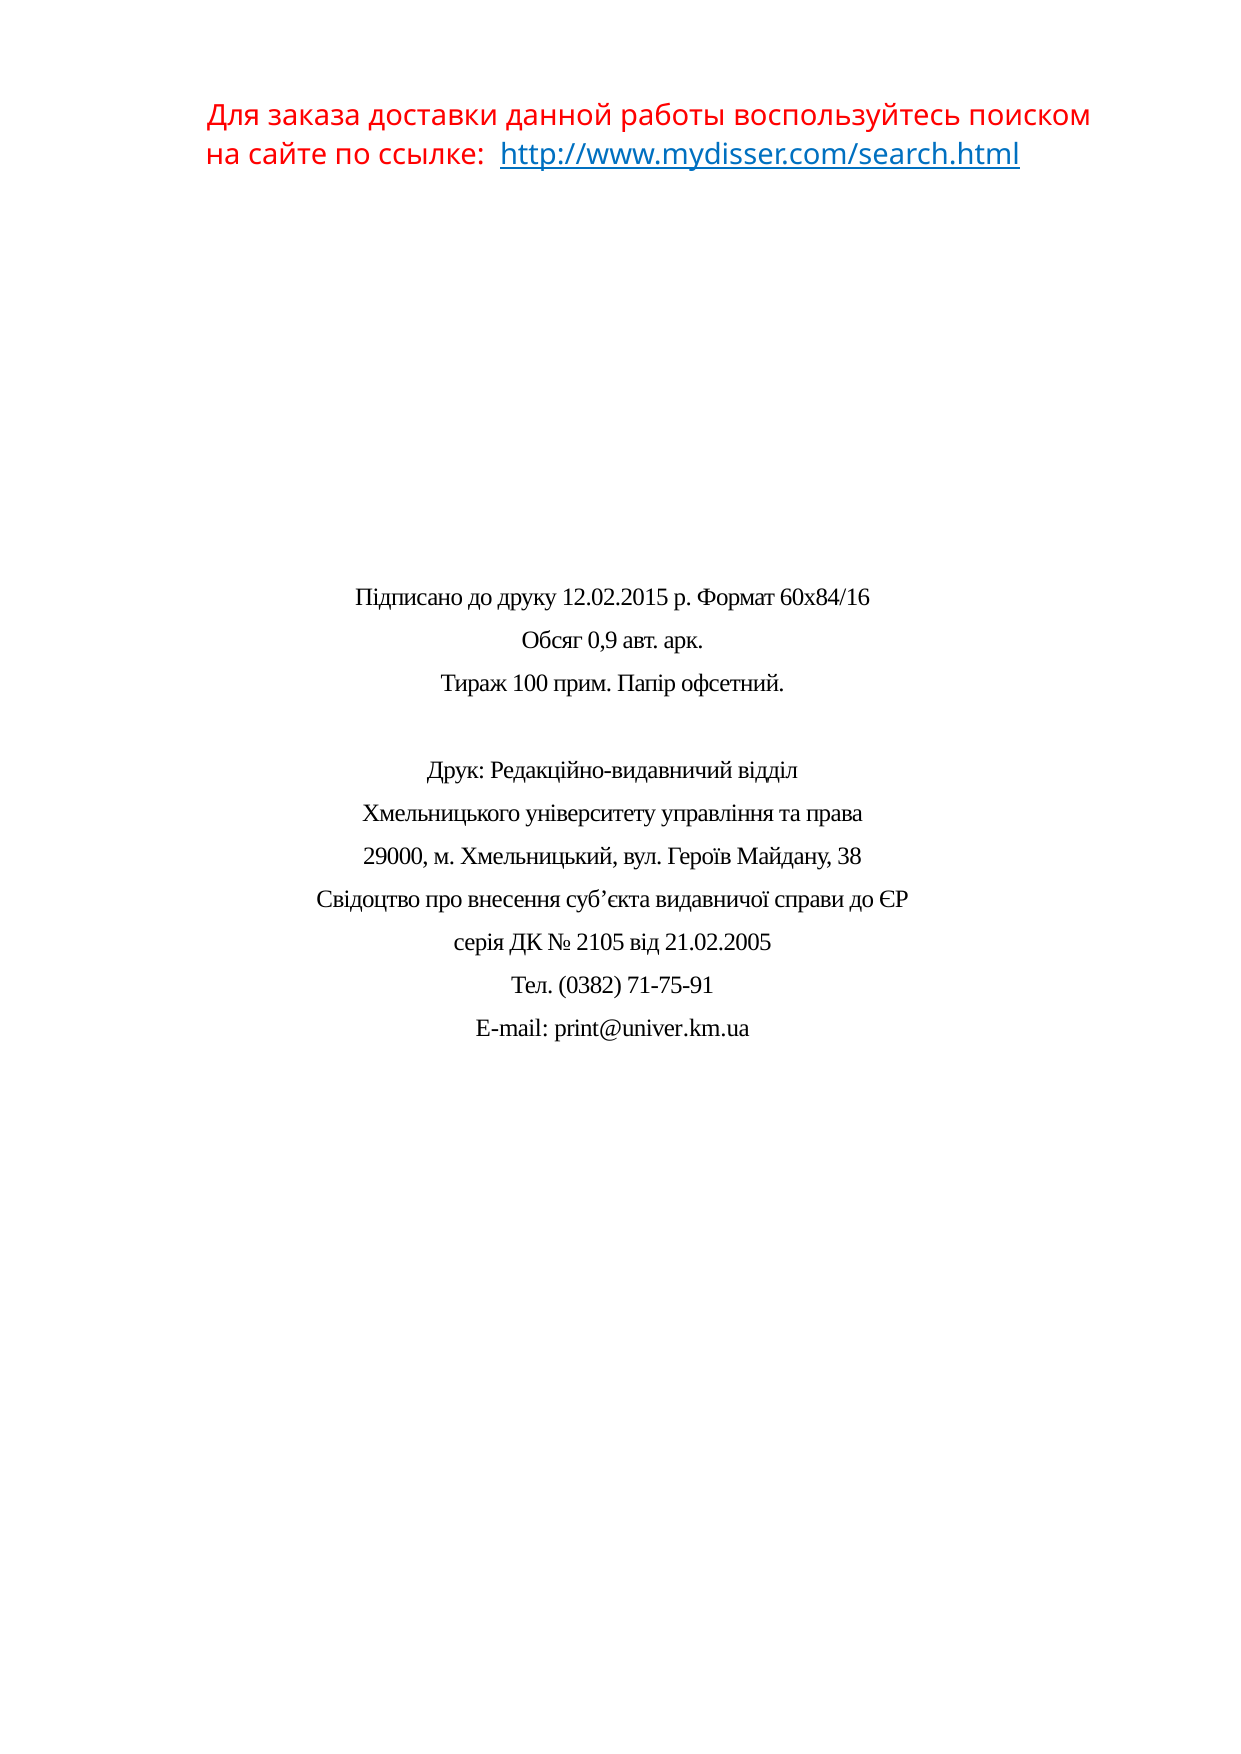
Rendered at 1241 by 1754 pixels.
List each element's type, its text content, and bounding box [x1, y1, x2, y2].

text Підписано до друку 12.02.2015 р. Формат 60х84/16 [118, 582, 1107, 611]
text Хмельницького університету управління та права [118, 798, 1107, 827]
text серія ДК № 2105 від 21.02.2005 [118, 927, 1107, 956]
text 29000, м. Хмельницький, вул. Героїв Майдану, 38 [118, 841, 1107, 870]
text E-mail: print@univer.km.ua [118, 1013, 1107, 1042]
text Свідоцтво про внесення суб’єкта видавничої справи до ЄР [118, 884, 1107, 913]
text Друк: Редакційно-видавничий відділ [118, 755, 1107, 783]
text Обсяг 0,9 авт. арк. [118, 625, 1107, 654]
text Тираж 100 прим. Папір офсетний. [118, 668, 1107, 697]
text Тел. (0382) 71-75-91 [118, 970, 1107, 999]
